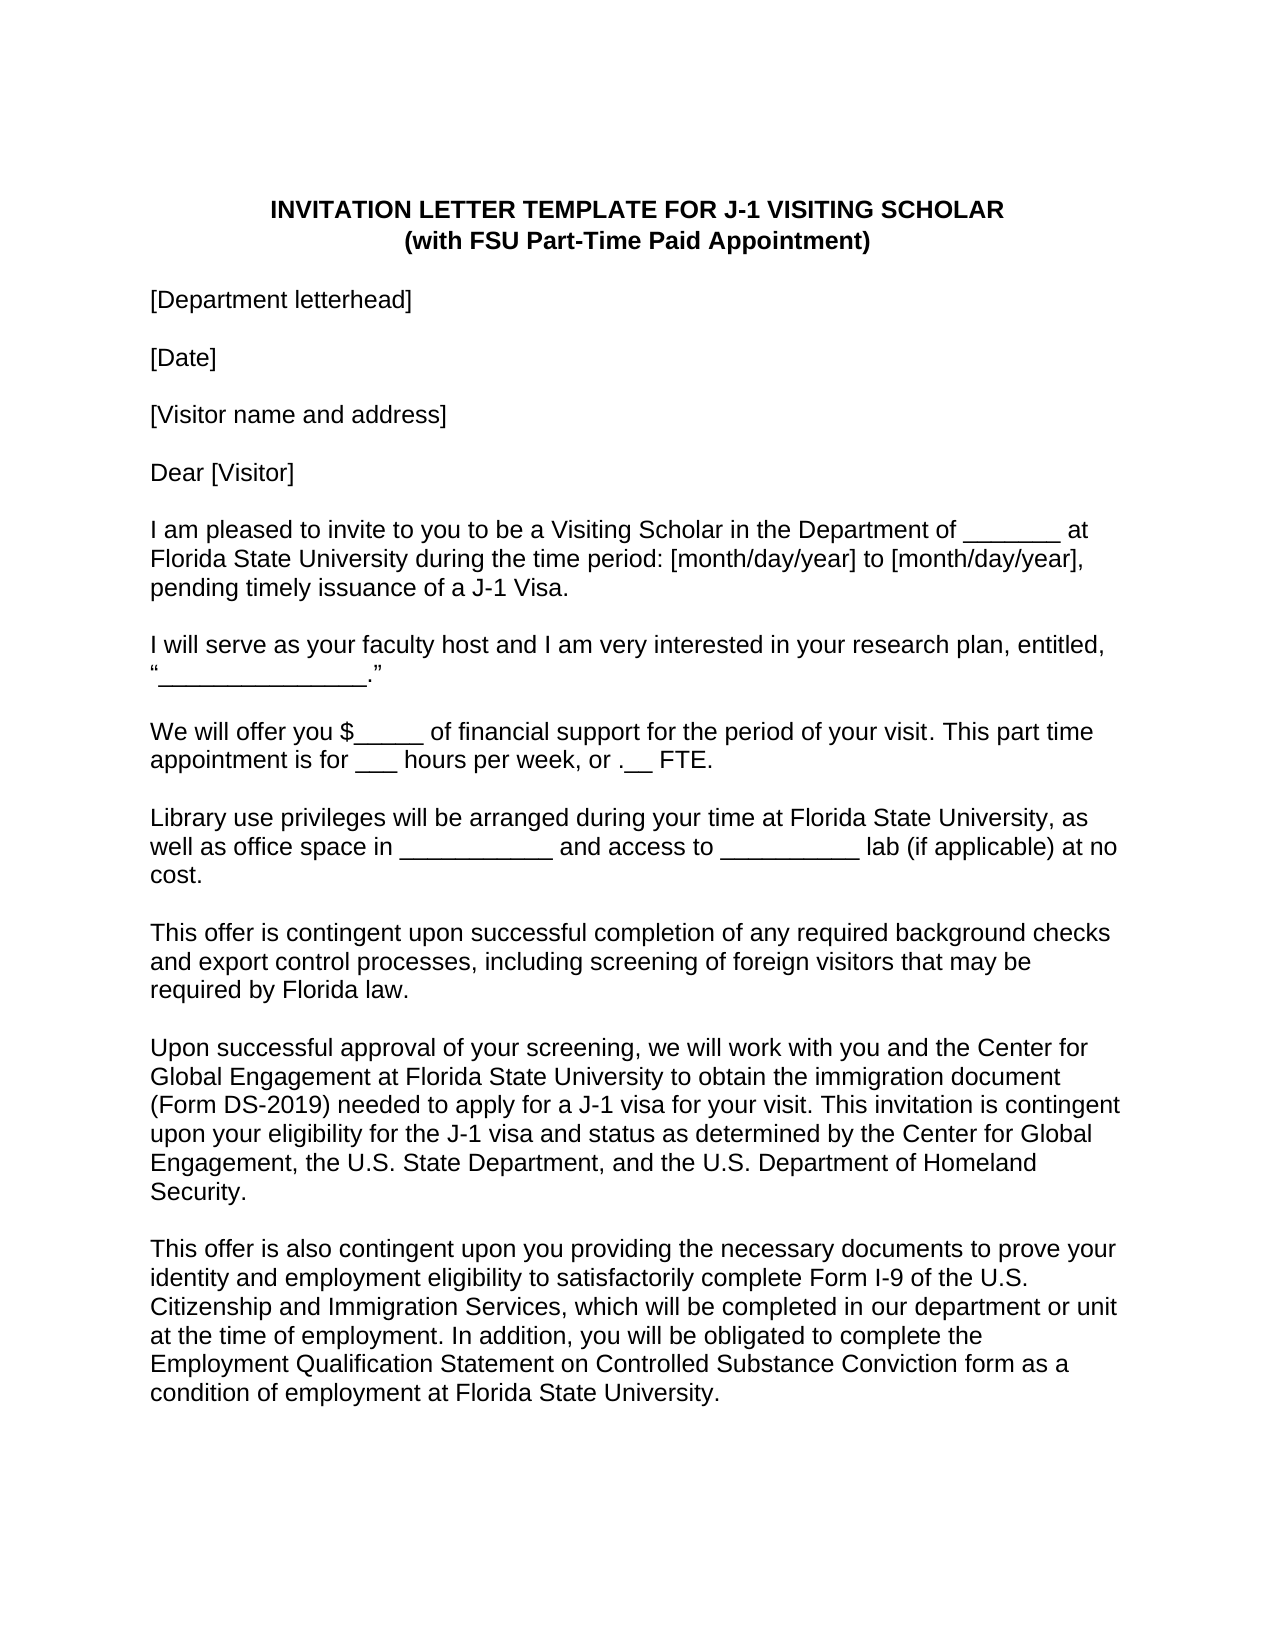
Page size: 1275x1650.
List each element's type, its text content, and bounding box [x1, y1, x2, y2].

text Upon successful approval of your screening, we will work with you and the Center for Global Engagement at Florida State University to obtain the immigration document (Form DS-2019) needed to apply for a J-1 visa for your visit. This invitation is contingent upon your eligibility for the J-1 visa and status as determined by the Center for Global Engagement, the U.S. State Department, and the U.S. Department of Homeland Security. [150, 1033, 1125, 1205]
text [Visitor name and address] [150, 400, 1125, 429]
text We will offer you $_____ of financial support for the period of your visit. This part time appointment is for ___ hours per week, or .__ FTE. [150, 716, 1125, 774]
text Library use privileges will be arranged during your time at Florida State University, as well as office space in ___________ and access to __________ lab (if applicable) at no cost. [150, 803, 1125, 889]
text Dear [Visitor] [150, 458, 1125, 486]
text I will serve as your faculty host and I am very interested in your research plan, entitled, “_______________.” [150, 630, 1125, 688]
text [Department letterhead] [150, 285, 1125, 314]
text I am pleased to invite to you to be a Visiting Scholar in the Department of _______ at Florida State University during the time period: [month/day/year] to [month/day/year], pending timely issuance of a J-1 Visa. [150, 515, 1125, 601]
text INVITATION LETTER TEMPLATE FOR J-1 VISITING SCHOLAR [150, 195, 1125, 224]
text [Date] [150, 343, 1125, 371]
text This offer is contingent upon successful completion of any required background checks and export control processes, including screening of foreign visitors that may be required by Florida law. [150, 918, 1125, 1004]
text This offer is also contingent upon you providing the necessary documents to prove your identity and employment eligibility to satisfactorily complete Form I-9 of the U.S. Citizenship and Immigration Services, which will be completed in our department or unit at the time of employment. In addition, you will be obligated to complete the Employment Qualification Statement on Controlled Substance Conviction form as a condition of employment at Florida State University. [150, 1234, 1125, 1407]
text (with FSU Part-Time Paid Appointment) [150, 226, 1125, 254]
